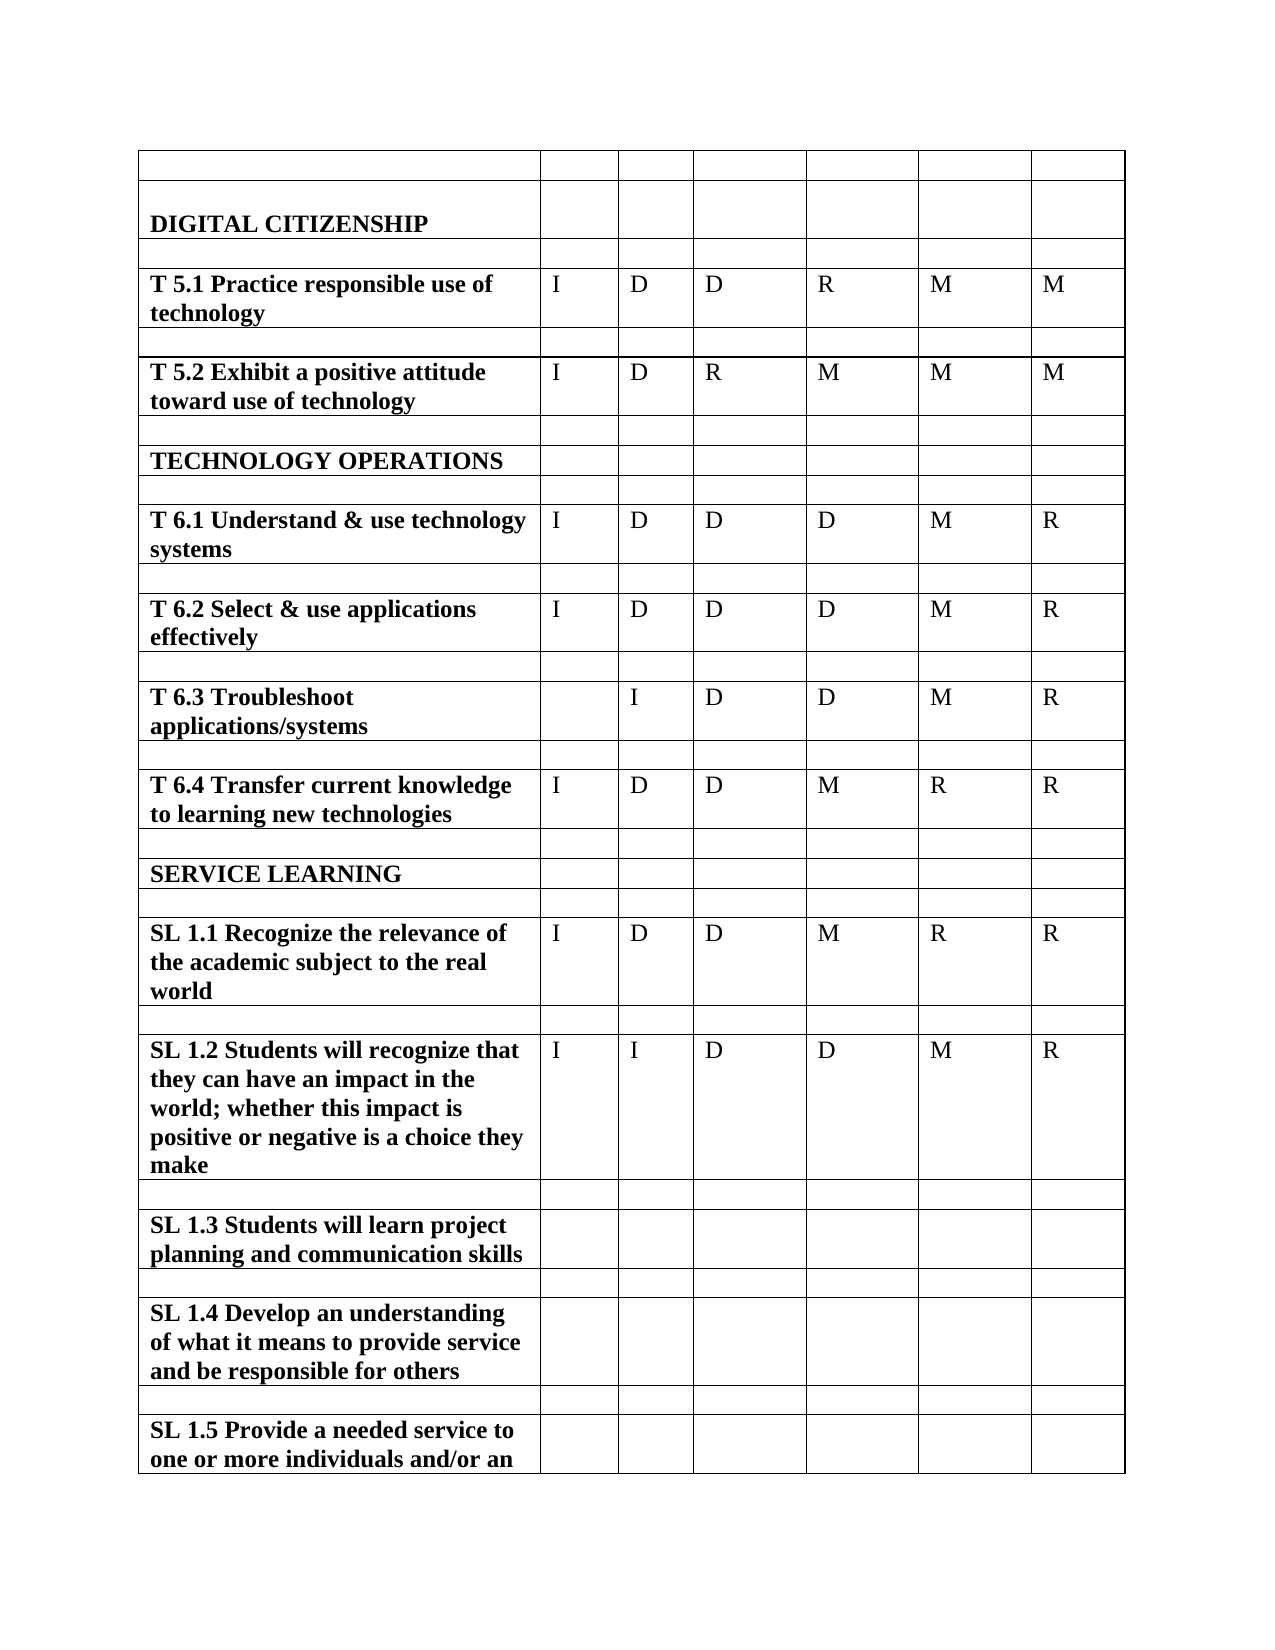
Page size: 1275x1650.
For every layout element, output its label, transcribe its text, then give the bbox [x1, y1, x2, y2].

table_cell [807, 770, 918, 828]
table_cell [807, 239, 918, 268]
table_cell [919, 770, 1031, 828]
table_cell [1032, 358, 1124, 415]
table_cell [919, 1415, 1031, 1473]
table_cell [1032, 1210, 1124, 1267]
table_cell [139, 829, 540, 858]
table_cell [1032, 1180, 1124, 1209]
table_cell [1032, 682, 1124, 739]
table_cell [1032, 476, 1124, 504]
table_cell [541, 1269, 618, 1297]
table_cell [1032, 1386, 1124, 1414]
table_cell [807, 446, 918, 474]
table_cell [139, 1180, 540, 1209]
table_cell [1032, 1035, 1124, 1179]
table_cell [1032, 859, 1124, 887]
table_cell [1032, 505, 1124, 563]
table_cell [1032, 151, 1124, 180]
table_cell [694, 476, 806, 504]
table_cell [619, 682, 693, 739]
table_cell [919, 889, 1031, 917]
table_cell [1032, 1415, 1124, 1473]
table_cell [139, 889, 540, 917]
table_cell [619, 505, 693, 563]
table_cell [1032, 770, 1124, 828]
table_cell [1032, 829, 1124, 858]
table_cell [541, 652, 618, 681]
table_cell [694, 328, 806, 356]
table_cell D [619, 269, 693, 327]
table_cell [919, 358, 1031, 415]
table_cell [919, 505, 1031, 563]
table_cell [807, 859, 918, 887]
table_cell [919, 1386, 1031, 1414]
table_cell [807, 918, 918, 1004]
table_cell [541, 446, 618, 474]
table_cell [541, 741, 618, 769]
table_cell [919, 328, 1031, 356]
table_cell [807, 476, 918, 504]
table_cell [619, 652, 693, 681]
table_cell [1032, 239, 1124, 268]
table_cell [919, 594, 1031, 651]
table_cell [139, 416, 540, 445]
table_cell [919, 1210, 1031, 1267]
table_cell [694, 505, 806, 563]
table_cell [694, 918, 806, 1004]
table_cell [139, 328, 540, 356]
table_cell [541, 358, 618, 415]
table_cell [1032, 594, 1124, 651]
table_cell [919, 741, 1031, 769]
table_cell [541, 328, 618, 356]
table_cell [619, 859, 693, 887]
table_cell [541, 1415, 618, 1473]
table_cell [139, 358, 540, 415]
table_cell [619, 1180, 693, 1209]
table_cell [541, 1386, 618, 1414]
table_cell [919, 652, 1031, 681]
table_cell [619, 328, 693, 356]
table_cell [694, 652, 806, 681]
table_cell [807, 151, 918, 180]
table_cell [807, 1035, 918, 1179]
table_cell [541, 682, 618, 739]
table_cell M [919, 269, 1031, 327]
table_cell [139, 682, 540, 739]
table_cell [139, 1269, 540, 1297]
table_cell [919, 181, 1031, 238]
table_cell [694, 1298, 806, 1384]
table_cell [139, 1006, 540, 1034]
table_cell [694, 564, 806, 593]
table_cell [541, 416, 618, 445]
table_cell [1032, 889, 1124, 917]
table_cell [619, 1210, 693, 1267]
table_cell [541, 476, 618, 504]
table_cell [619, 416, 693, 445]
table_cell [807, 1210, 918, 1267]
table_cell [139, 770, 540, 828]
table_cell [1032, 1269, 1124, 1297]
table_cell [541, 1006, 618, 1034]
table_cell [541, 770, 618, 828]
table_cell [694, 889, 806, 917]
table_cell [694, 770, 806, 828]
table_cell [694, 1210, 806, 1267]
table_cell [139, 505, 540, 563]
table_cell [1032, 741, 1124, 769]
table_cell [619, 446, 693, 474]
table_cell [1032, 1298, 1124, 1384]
table_cell M [1032, 269, 1124, 327]
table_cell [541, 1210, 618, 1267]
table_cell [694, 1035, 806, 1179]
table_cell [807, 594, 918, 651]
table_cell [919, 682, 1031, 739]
table_cell [139, 151, 540, 180]
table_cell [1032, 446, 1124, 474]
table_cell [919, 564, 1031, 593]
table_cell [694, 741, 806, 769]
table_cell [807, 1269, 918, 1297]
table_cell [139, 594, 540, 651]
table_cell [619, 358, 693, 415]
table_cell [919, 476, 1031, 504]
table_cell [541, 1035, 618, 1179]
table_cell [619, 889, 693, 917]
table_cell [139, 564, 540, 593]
table_cell [1032, 181, 1124, 238]
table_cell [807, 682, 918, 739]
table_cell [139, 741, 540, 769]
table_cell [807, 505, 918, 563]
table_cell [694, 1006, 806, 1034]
table_cell [619, 181, 693, 238]
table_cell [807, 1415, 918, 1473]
table_cell T 5.1 Practice responsible use of technology [139, 269, 540, 327]
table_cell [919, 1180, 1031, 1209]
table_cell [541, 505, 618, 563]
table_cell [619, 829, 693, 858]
table_cell [619, 151, 693, 180]
table_cell [619, 239, 693, 268]
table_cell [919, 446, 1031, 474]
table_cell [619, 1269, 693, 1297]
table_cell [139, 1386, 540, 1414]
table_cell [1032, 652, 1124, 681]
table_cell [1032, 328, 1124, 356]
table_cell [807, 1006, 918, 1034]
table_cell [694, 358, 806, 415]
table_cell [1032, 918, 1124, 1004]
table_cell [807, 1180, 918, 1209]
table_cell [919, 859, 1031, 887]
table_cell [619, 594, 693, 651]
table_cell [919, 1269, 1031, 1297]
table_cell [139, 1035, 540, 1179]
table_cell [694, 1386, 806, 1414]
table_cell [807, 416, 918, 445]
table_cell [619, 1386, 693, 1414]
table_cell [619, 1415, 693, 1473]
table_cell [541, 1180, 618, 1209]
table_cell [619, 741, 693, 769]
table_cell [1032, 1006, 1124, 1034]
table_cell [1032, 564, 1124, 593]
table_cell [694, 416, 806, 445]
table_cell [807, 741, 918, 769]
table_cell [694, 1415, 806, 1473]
table_cell [807, 181, 918, 238]
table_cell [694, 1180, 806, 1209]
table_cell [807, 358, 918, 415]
table_cell [139, 239, 540, 268]
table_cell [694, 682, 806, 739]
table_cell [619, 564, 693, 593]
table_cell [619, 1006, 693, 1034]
table_cell [919, 151, 1031, 180]
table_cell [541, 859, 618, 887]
table_cell [541, 151, 618, 180]
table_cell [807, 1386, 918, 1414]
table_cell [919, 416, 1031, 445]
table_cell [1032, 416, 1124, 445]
table_cell I [541, 269, 618, 327]
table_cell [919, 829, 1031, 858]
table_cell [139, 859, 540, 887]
table_cell [694, 181, 806, 238]
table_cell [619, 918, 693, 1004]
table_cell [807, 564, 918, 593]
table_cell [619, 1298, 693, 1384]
table_cell [807, 328, 918, 356]
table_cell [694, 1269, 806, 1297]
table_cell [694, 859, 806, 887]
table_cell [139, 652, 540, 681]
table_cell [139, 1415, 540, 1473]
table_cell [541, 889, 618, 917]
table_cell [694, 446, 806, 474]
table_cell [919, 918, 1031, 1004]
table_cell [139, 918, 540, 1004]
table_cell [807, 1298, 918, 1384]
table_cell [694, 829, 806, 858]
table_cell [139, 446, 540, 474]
table_cell [919, 239, 1031, 268]
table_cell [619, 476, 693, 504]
table_cell DIGITAL CITIZENSHIP [139, 181, 540, 238]
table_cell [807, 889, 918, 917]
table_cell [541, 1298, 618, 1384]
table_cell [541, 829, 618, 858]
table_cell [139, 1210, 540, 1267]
table_cell [694, 151, 806, 180]
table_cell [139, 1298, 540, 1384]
table_cell R [807, 269, 918, 327]
table_cell D [694, 269, 806, 327]
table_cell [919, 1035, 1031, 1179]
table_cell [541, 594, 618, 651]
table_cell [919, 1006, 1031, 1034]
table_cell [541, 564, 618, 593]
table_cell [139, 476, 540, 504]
table_cell [541, 181, 618, 238]
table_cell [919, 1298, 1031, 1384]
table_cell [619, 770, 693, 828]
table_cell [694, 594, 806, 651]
table_cell [694, 239, 806, 268]
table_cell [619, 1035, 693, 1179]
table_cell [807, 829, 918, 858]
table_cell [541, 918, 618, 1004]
table_cell [541, 239, 618, 268]
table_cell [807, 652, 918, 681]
